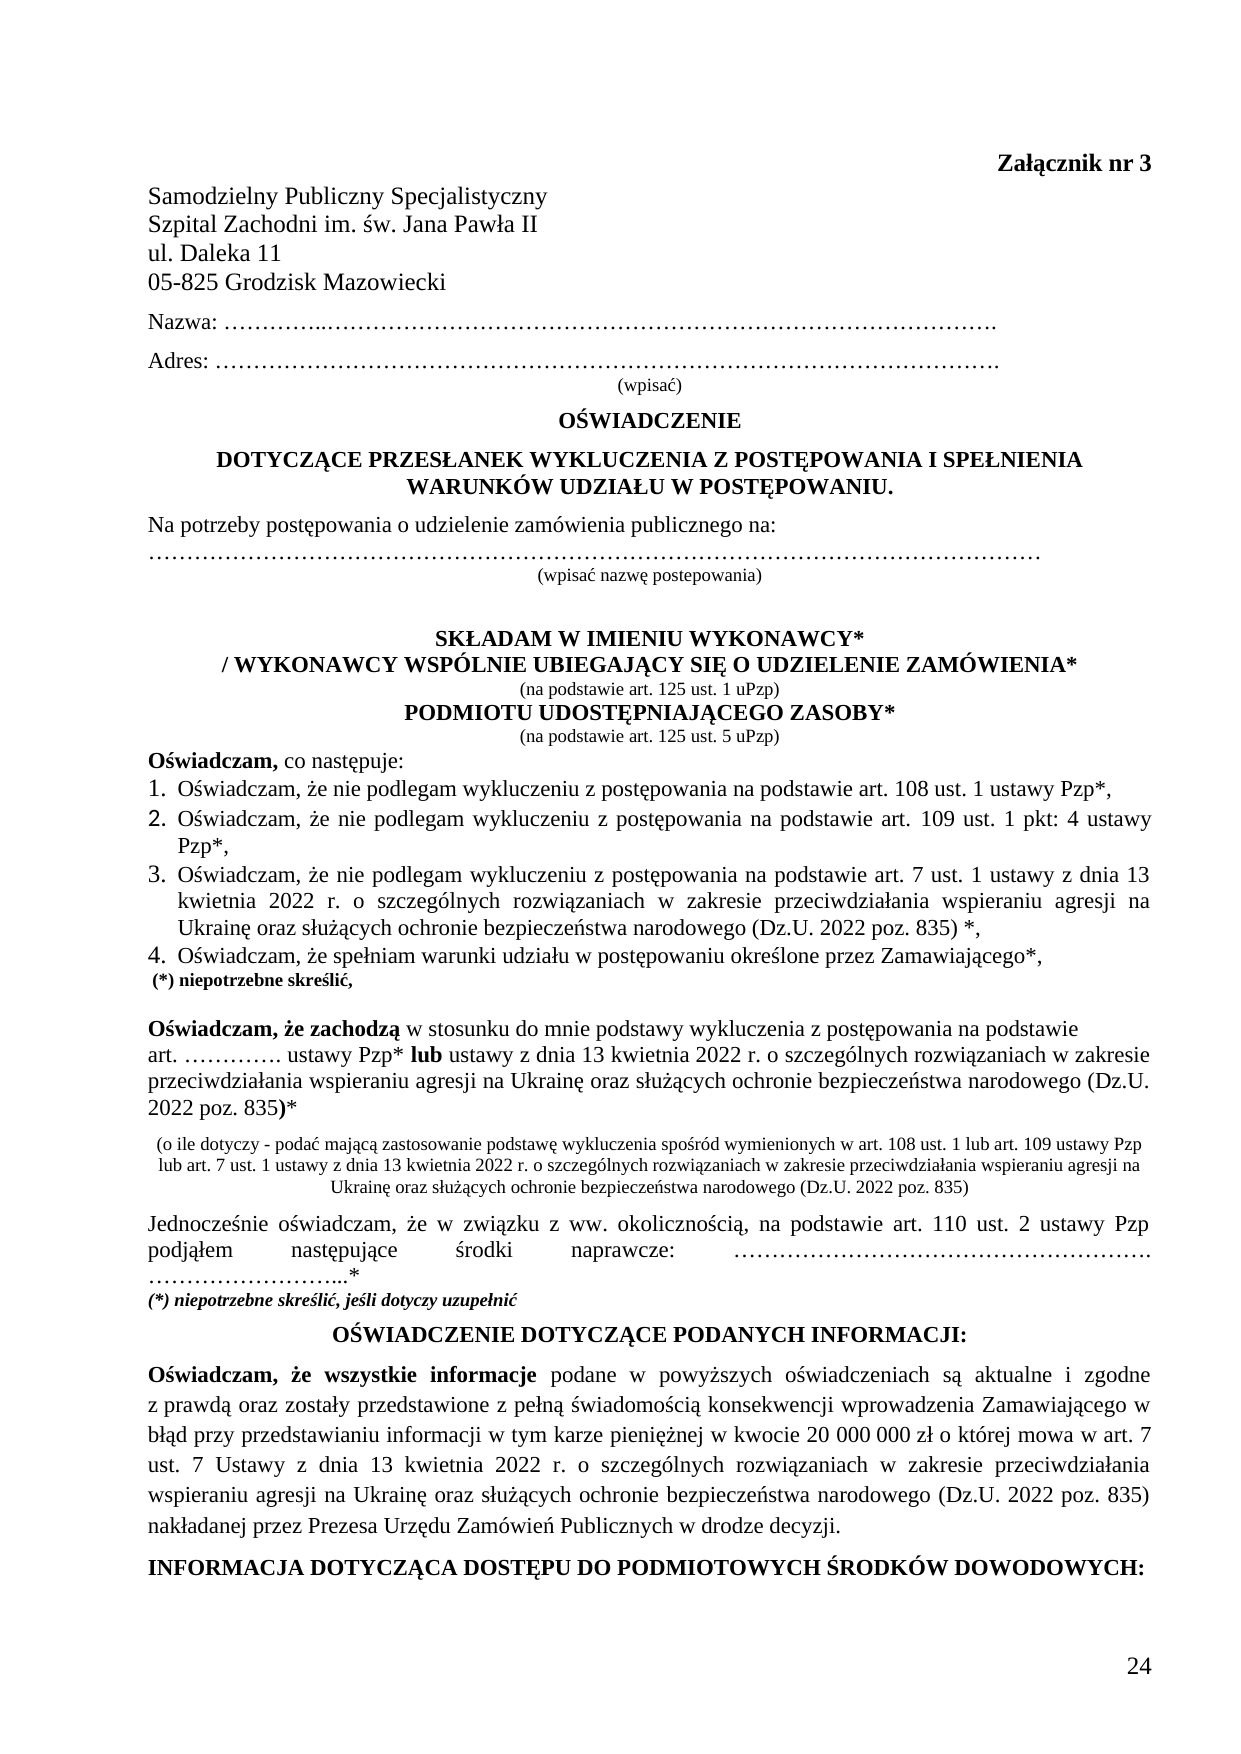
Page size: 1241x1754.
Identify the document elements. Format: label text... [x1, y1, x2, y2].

list Oświadczam, że nie podlegam wykluczeniu z postępowania na podstawie art. 108 ust. 1 ustawy Pzp*, [148, 773, 1152, 802]
text Na potrzeby postępowania o udzielenie zamówienia publicznego na: [148, 512, 1152, 538]
text (o ile dotyczy - podać mającą zastosowanie podstawę wykluczenia spośród wymienionych w art. 108 ust. 1 lub art. 109 ustawy Pzp lub art. 7 ust. 1 ustawy z dnia 13 kwietnia 2022 r. o szczególnych rozwiązaniach w zakresie przeciwdziałania wspieraniu agresji na Ukrainę oraz służących ochronie bezpieczeństwa narodowego (Dz.U. 2022 poz. 835) [148, 1133, 1152, 1197]
text PODMIOTU UDOSTĘPNIAJĄCEGO ZASOBY* [148, 699, 1152, 725]
text Oświadczam, co następuje: [148, 747, 1152, 773]
text ul. Daleka 11 [148, 238, 1152, 267]
text DOTYCZĄCE PRZESŁANEK WYKLUCZENIA Z POSTĘPOWANIA I SPEŁNIENIA WARUNKÓW UDZIAŁU W POSTĘPOWANIU. [148, 446, 1152, 499]
text (*) niepotrzebne skreślić, jeśli dotyczy uzupełnić [148, 1289, 1152, 1310]
text OŚWIADCZENIE DOTYCZĄCE PODANYCH INFORMACJI: [148, 1321, 1152, 1347]
text INFORMACJA DOTYCZĄCA DOSTĘPU DO PODMIOTOWYCH ŚRODKÓW DOWODOWYCH: [148, 1554, 1152, 1581]
text (wpisać) [148, 373, 1152, 395]
text Załącznik nr 3 [148, 148, 1152, 176]
text Nazwa: …………..……………………………………………………………………………. [148, 308, 1152, 334]
text Oświadczam, że zachodzą w stosunku do mnie podstawy wykluczenia z postępowania na podstawie [148, 1015, 1152, 1041]
text art. …………. ustawy Pzp* lub ustawy z dnia 13 kwietnia 2022 r. o szczególnych rozwiązaniach w zakresie przeciwdziałania wspieraniu agresji na Ukrainę oraz służących ochronie bezpieczeństwa narodowego (Dz.U. 2022 poz. 835)* [148, 1041, 1152, 1120]
text ……………………………………………………………………………………………………… [148, 538, 1152, 564]
list Oświadczam, że nie podlegam wykluczeniu z postępowania na podstawie art. 7 ust. 1 ustawy z dnia 13 kwietnia 2022 r. o szczególnych rozwiązaniach w zakresie przeciwdziałania wspieraniu agresji na Ukrainę oraz służących ochronie bezpieczeństwa narodowego (Dz.U. 2022 poz. 835) *, [148, 859, 1152, 940]
text 05-825 Grodzisk Mazowiecki [148, 267, 1152, 296]
text Samodzielny Publiczny Specjalistyczny [148, 181, 1152, 209]
list Oświadczam, że nie podlegam wykluczeniu z postępowania na podstawie art. 109 ust. 1 pkt: 4 ustawy Pzp*, [148, 802, 1152, 859]
text Adres: …………………………………………………………………………………………. [148, 347, 1152, 373]
text OŚWIADCZENIE [148, 407, 1152, 434]
text / WYKONAWCY WSPÓLNIE UBIEGAJĄCY SIĘ O UDZIELENIE ZAMÓWIENIA* [148, 651, 1152, 677]
text (wpisać nazwę postepowania) [148, 564, 1152, 586]
text (na podstawie art. 125 ust. 5 uPzp) [148, 725, 1152, 747]
text (*) niepotrzebne skreślić, [148, 969, 1152, 991]
text (na podstawie art. 125 ust. 1 uPzp) [148, 677, 1152, 699]
text SKŁADAM W IMIENIU WYKONAWCY* [148, 625, 1152, 651]
text Oświadczam, że wszystkie informacje podane w powyższych oświadczeniach są aktualne i zgodne z prawdą oraz zostały przedstawione z pełną świadomością konsekwencji wprowadzenia Zamawiającego w błąd przy przedstawianiu informacji w tym karze pieniężnej w kwocie 20 000 000 zł o której mowa w art. 7 ust. 7 Ustawy z dnia 13 kwietnia 2022 r. o szczególnych rozwiązaniach w zakresie przeciwdziałania wspieraniu agresji na Ukrainę oraz służących ochronie bezpieczeństwa narodowego (Dz.U. 2022 poz. 835) nakładanej przez Prezesa Urzędu Zamówień Publicznych w drodze decyzji. [148, 1361, 1152, 1538]
list Oświadczam, że spełniam warunki udziału w postępowaniu określone przez Zamawiającego*, [148, 940, 1152, 969]
text Jednocześnie oświadczam, że w związku z ww. okolicznością, na podstawie art. 110 ust. 2 ustawy Pzp podjąłem następujące środki naprawcze: ……………………………………………….……………………...* [148, 1210, 1152, 1289]
text Szpital Zachodni im. św. Jana Pawła II [148, 209, 1152, 238]
